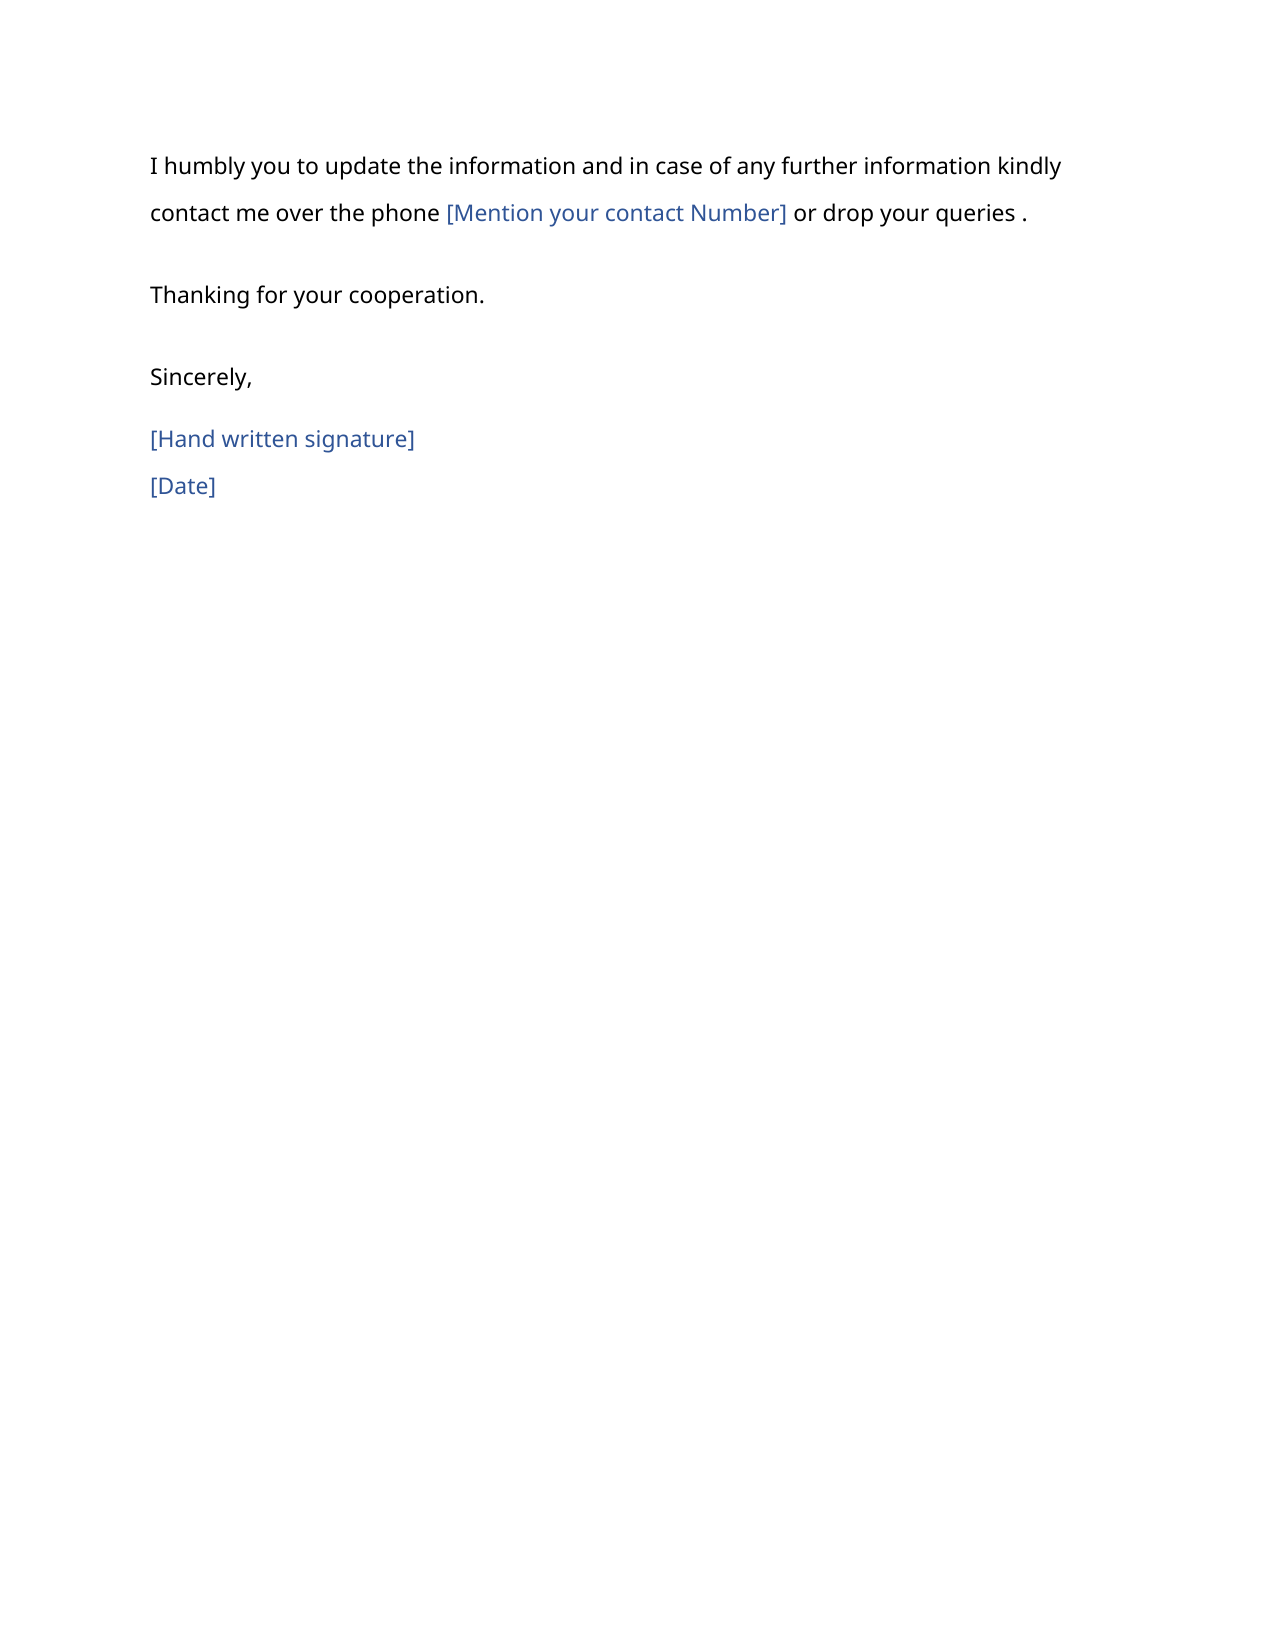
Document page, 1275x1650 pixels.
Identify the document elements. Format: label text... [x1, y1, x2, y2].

text [Date] [150, 470, 1125, 501]
text [Hand written signature] [150, 423, 1125, 454]
text I humbly you to update the information and in case of any further information kindly contact me over the phone [Mention your contact Number] or drop your queries . [150, 150, 1125, 228]
text Sincerely, [150, 361, 1125, 392]
text Thanking for your cooperation. [150, 279, 1125, 310]
